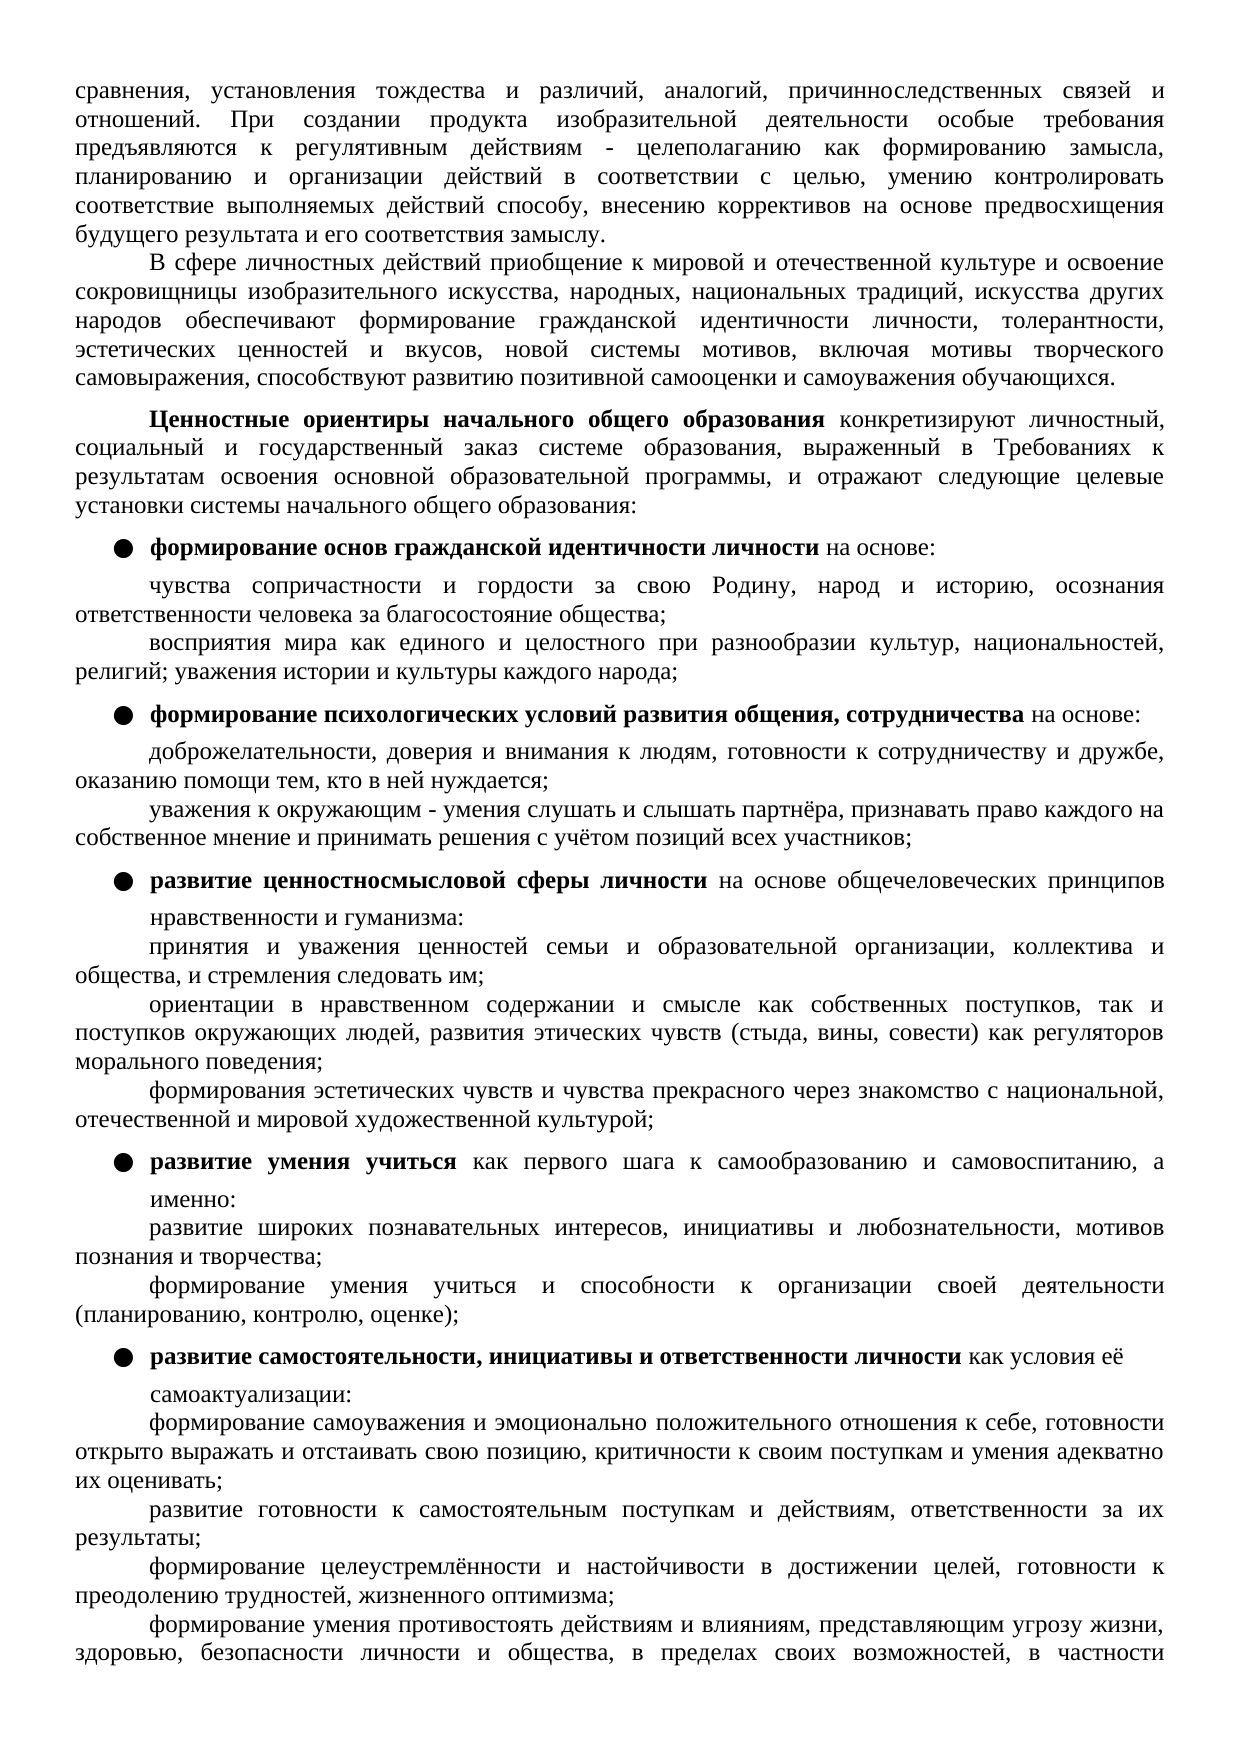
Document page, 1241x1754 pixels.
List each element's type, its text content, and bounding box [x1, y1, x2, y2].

list развитие самостоятельности, инициативы и ответственности личности как условия её самоактуализации: [112, 1327, 1165, 1407]
text формирование умения учиться и способности к организации своей деятельности (планированию, контролю, оценке); [75, 1270, 1165, 1327]
text формирование самоуважения и эмоционально ­положительного отношения к себе, готовности открыто выражать и отстаивать свою позицию, критичности к своим поступкам и умения адекватно их оценивать; [75, 1407, 1165, 1494]
text формирования эстетических чувств и чувства прекрасного через знакомство с национальной, отечественной и мировой художественной культурой; [75, 1075, 1165, 1132]
list формирование основ гражданской идентичности личности на основе: [112, 519, 1165, 570]
text уважения к окружающим - умения слушать и слышать партнёра, признавать право каждого на собственное мнение и принимать решения с учётом позиций всех участников; [75, 794, 1165, 851]
text доброжелательности, доверия и внимания к людям, готовности к сотрудничеству и дружбе, оказанию помощи тем, кто в ней нуждается; [75, 736, 1165, 794]
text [75, 75, 1165, 247]
text чувства сопричастности и гордости за свою Родину, народ и историю, осознания ответственности человека за благосостояние общества; [75, 570, 1165, 627]
text восприятия мира как единого и целостного при разнообразии культур, национальностей, религий; уважения истории и культуры каждого народа; [75, 627, 1165, 685]
text ориентации в нравственном содержании и смысле как собственных поступков, так и поступков окружающих людей, развития этических чувств (стыда, вины, совести) как регуляторов морального поведения; [75, 989, 1165, 1075]
text формирование целеустремлённости и настойчивости в достижении целей, готовности к преодолению трудностей, жизненного оптимизма; [75, 1551, 1165, 1609]
list развитие ценностно­смысловой сферы личности на основе общечеловеческих принципов нравственности и гуманизма: [112, 851, 1165, 931]
text В сфере личностных действий приобщение к мировой и отечественной культуре и освоение сокровищницы изобразительного искусства, народных, национальных традиций, искусства других народов обеспечивают формирование гражданской идентичности личности, толерантности, эстетических ценностей и вкусов, новой системы мотивов, включая мотивы творческого самовыражения, способствуют развитию позитивной самооценки и самоуважения обучающихся. [75, 247, 1165, 391]
text принятия и уважения ценностей семьи и образовательной организации, коллектива и общества, и стремления следовать им; [75, 931, 1165, 989]
list формирование психологических условий развития общения, сотрудничества на основе: [112, 685, 1165, 736]
text развитие широких познавательных интересов, инициативы и любознательности, мотивов познания и творчества; [75, 1212, 1165, 1270]
text развитие готовности к самостоятельным поступкам и действиям, ответственности за их результаты; [75, 1494, 1165, 1551]
list развитие умения учиться как первого шага к самообразованию и самовоспитанию, а именно: [112, 1132, 1165, 1212]
text Ценностные ориентиры начального общего образования конкретизируют личностный, социальный и государственный заказ системе образования, выраженный в Требованиях к результатам освоения основной образовательной программы, и отражают следующие целевые установки системы начального общего образования: [75, 404, 1165, 519]
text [75, 1609, 1165, 1666]
